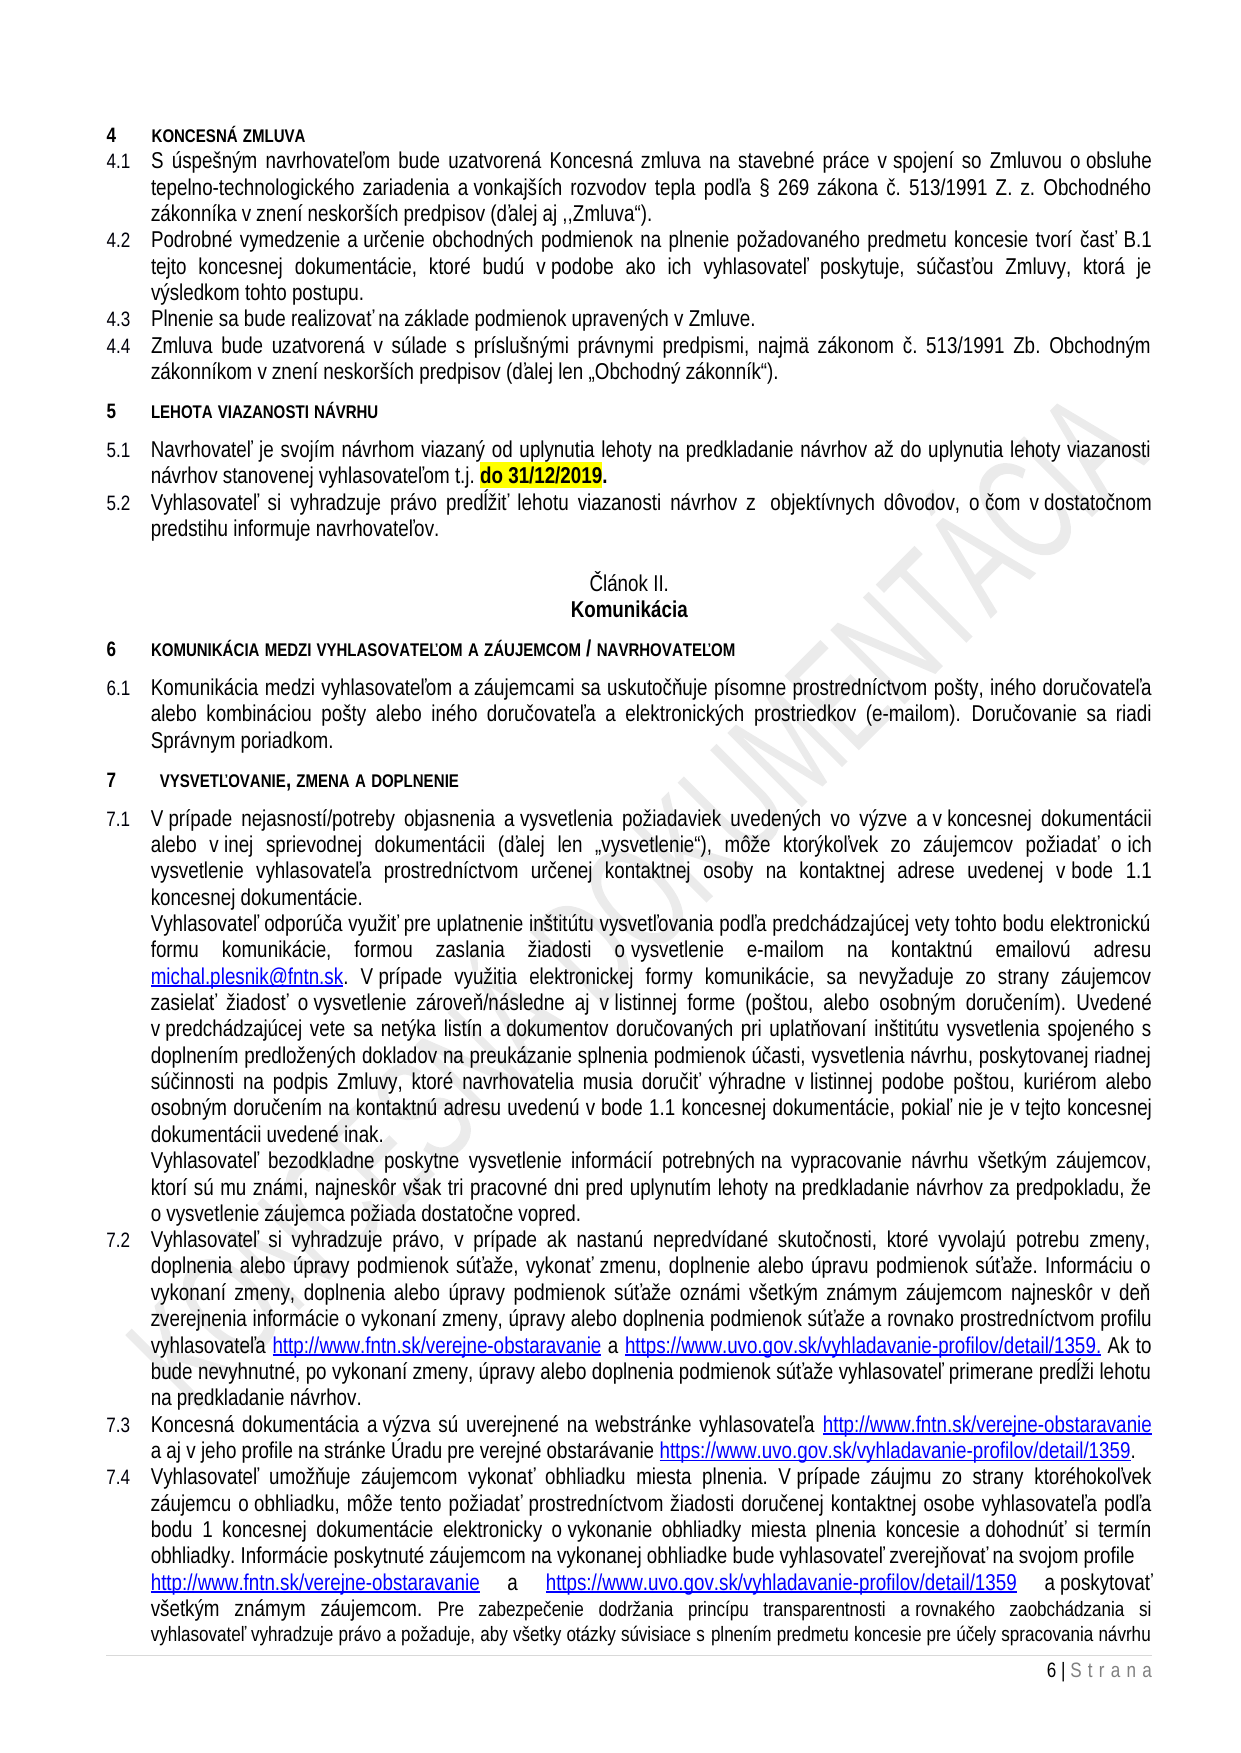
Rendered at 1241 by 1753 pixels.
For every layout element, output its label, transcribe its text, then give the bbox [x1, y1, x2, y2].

list Navrhovateľ je svojím návrhom viazaný od uplynutia lehoty na predkladanie návrhov až do uplynutia lehoty viazanosti návrhov stanovenej vyhlasovateľom t.j. do 31/12/2019. [106, 436, 1152, 488]
list Vyhlasovateľ umožňuje záujemcom vykonať obhliadku miesta plnenia. V prípade záujmu zo strany ktoréhokoľvek záujemcu o obhliadku, môže tento požiadať prostredníctvom žiadosti doručenej kontaktnej osobe vyhlasovateľa podľa bodu 1 koncesnej dokumentácie elektronicky o vykonanie obhliadky miesta plnenia koncesie a dohodnúť si termín obhliadky. Informácie poskytnuté záujemcom na vykonanej obhliadke bude vyhlasovateľ zverejňovať na svojom profile [106, 1463, 1152, 1569]
list lehota viazanosti návrhu [106, 397, 1152, 423]
list Koncesná dokumentácia a výzva sú uverejnené na webstránke vyhlasovateľa http://www.fntn.sk/verejne-obstaravanie a aj v jeho profile na stránke Úradu pre verejné obstarávanie https://www.uvo.gov.sk/vyhladavanie-profilov/detail/1359. [106, 1411, 1152, 1463]
list Zmluva bude uzatvorená v súlade s príslušnými právnymi predpismi, najmä zákonom č. 513/1991 Zb. Obchodným zákonníkom v znení neskorších predpisov (ďalej len „Obchodný zákonník“). [106, 332, 1152, 384]
list Vyhlasovateľ si vyhradzuje právo predĺžiť lehotu viazanosti návrhov z objektívnych dôvodov, o čom v dostatočnom predstihu informuje navrhovateľov. [106, 488, 1152, 541]
list Podrobné vymedzenie a určenie obchodných podmienok na plnenie požadovaného predmetu koncesie tvorí časť B.1 tejto koncesnej dokumentácie, ktoré budú v podobe ako ich vyhlasovateľ poskytuje, súčasťou Zmluvy, ktorá je výsledkom tohto postupu. [106, 226, 1152, 305]
list V prípade nejasností/potreby objasnenia a vysvetlenia požiadaviek uvedených vo výzve a v koncesnej dokumentácii alebo v inej sprievodnej dokumentácii (ďalej len „vysvetlenie“), môže ktorýkoľvek zo záujemcov požiadať o ich vysvetlenie vyhlasovateľa prostredníctvom určenej kontaktnej osoby na kontaktnej adrese uvedenej v bode 1.1 koncesnej dokumentácie. [106, 804, 1152, 910]
text Vyhlasovateľ bezodkladne poskytne vysvetlenie informácií potrebných na vypracovanie návrhu všetkým záujemcov, ktorí sú mu známi, najneskôr však tri pracovné dni pred uplynutím lehoty na predkladanie návrhov za predpokladu, že o vysvetlenie záujemca požiada dostatočne vopred. [151, 1147, 1152, 1226]
list Vyhlasovateľ si vyhradzuje právo, v prípade ak nastanú nepredvídané skutočnosti, ktoré vyvolajú potrebu zmeny, doplnenia alebo úpravy podmienok súťaže, vykonať zmenu, doplnenie alebo úpravu podmienok súťaže. Informáciu o vykonaní zmeny, doplnenia alebo úpravy podmienok súťaže oznámi všetkým známym záujemcom najneskôr v deň zverejnenia informácie o vykonaní zmeny, úpravy alebo doplnenia podmienok súťaže a rovnako prostredníctvom profilu vyhlasovateľa http://www.fntn.sk/verejne-obstaravanie a https://www.uvo.gov.sk/vyhladavanie-profilov/detail/1359. Ak to bude nevyhnutné, po vykonaní zmeny, úpravy alebo doplnenia podmienok súťaže vyhlasovateľ primerane predĺži lehotu na predkladanie návrhov. [106, 1226, 1152, 1411]
text Vyhlasovateľ odporúča využiť pre uplatnenie inštitútu vysvetľovania podľa predchádzajúcej vety tohto bodu elektronickú formu komunikácie, formou zaslania žiadosti o vysvetlenie e-mailom na kontaktnú emailovú adresu michal.plesnik@fntn.sk. V prípade využitia elektronickej formy komunikácie, sa nevyžaduje zo strany záujemcov zasielať žiadosť o vysvetlenie zároveň/následne aj v listinnej forme (poštou, alebo osobným doručením). Uvedené v predchádzajúcej vete sa netýka listín a dokumentov doručovaných pri uplatňovaní inštitútu vysvetlenia spojeného s doplnením predložených dokladov na preukázanie splnenia podmienok účasti, vysvetlenia návrhu, poskytovanej riadnej súčinnosti na podpis Zmluvy, ktoré navrhovatelia musia doručiť výhradne v listinnej podobe poštou, kuriérom alebo osobným doručením na kontaktnú adresu uvedenú v bode 1.1 koncesnej dokumentácie, pokiaľ nie je v tejto koncesnej dokumentácii uvedené inak. [151, 910, 1152, 1147]
text Článok II. [106, 570, 1152, 596]
list koncesná zmluva [106, 121, 1152, 147]
list Plnenie sa bude realizovať na základe podmienok upravených v Zmluve. [106, 305, 1152, 332]
list vysvetľovanie, zmena a doplnenie [106, 766, 1152, 792]
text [151, 1569, 1152, 1645]
list Komunikácia medzi vyhlasovateľom a záujemcami sa uskutočňuje písomne prostredníctvom pošty, iného doručovateľa alebo kombináciou pošty alebo iného doručovateľa a elektronických prostriedkov (e-mailom). Doručovanie sa riadi Správnym poriadkom. [106, 674, 1152, 753]
list komunikácia medzi vyhlasovateľom a záujemcom / navrhovateľom [106, 635, 1152, 662]
text Komunikácia [106, 596, 1152, 623]
list S úspešným navrhovateľom bude uzatvorená Koncesná zmluva na stavebné práce v spojení so Zmluvou o obsluhe tepelno-technologického zariadenia a vonkajších rozvodov tepla podľa § 269 zákona č. 513/1991 Z. z. Obchodného zákonníka v znení neskorších predpisov (ďalej aj ,,Zmluva“). [106, 147, 1152, 226]
